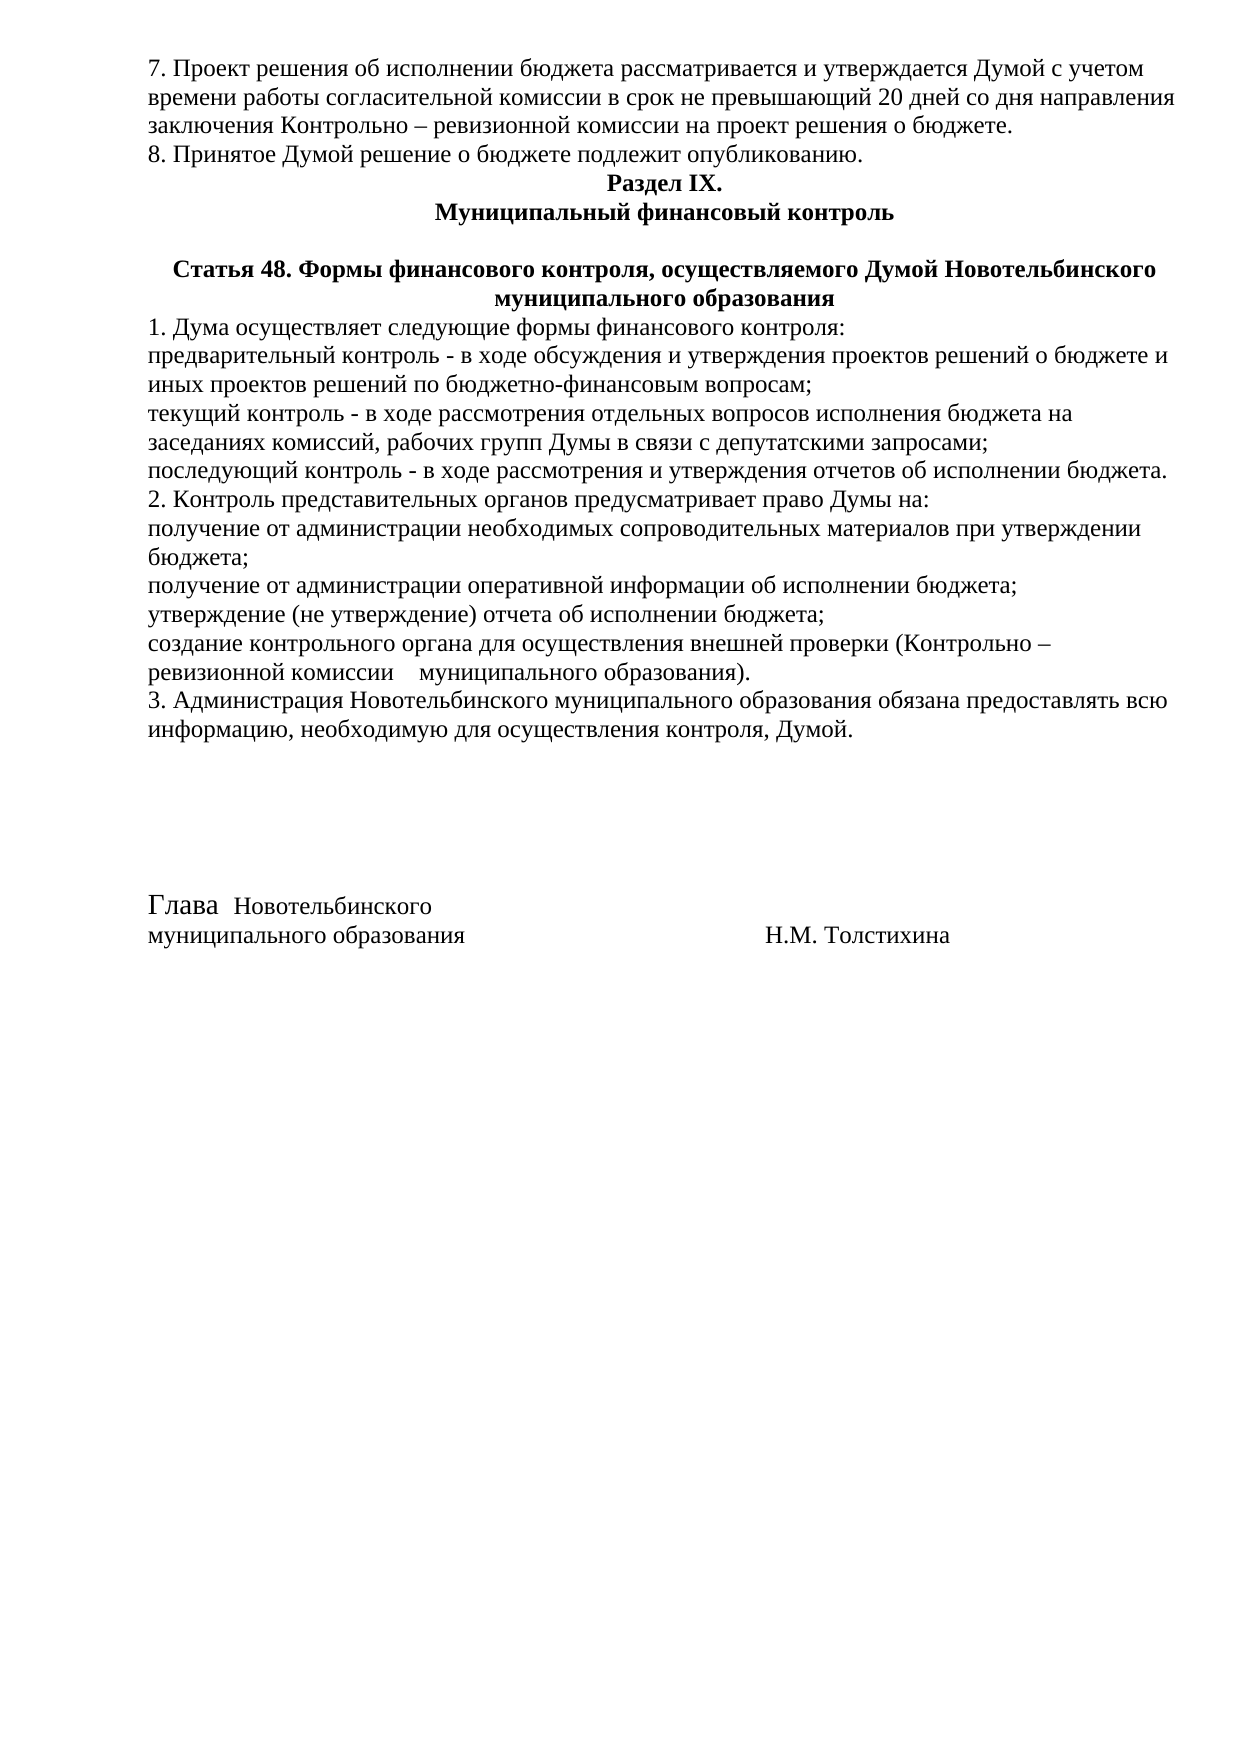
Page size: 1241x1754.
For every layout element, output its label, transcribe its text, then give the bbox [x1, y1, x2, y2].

text 8. Принятое Думой решение о бюджете подлежит опубликованию. [148, 139, 1181, 168]
text создание контрольного органа для осуществления внешней проверки (Контрольно – ревизионной комиссии муниципального образования). [148, 628, 1181, 686]
text муниципального образования Н.М. Толстихина [148, 920, 1181, 949]
text 7. Проект решения об исполнении бюджета рассматривается и утверждается Думой с учетом времени работы согласительной комиссии в срок не превышающий 20 дней со дня направления заключения Контрольно – ревизионной комиссии на проект решения о бюджете. [148, 53, 1181, 139]
text Раздел IX. [148, 168, 1181, 197]
text текущий контроль - в ходе рассмотрения отдельных вопросов исполнения бюджета на заседаниях комиссий, рабочих групп Думы в связи с депутатскими запросами; [148, 398, 1181, 456]
text Статья 48. Формы финансового контроля, осуществляемого Думой Новотельбинского муниципального образования [148, 254, 1181, 312]
text получение от администрации оперативной информации об исполнении бюджета; [148, 571, 1181, 599]
text предварительный контроль - в ходе обсуждения и утверждения проектов решений о бюджете и иных проектов решений по бюджетно-финансовым вопросам; [148, 341, 1181, 398]
text 1. Дума осуществляет следующие формы финансового контроля: [148, 312, 1181, 341]
text Глава Новотельбинского [148, 887, 1181, 920]
text последующий контроль - в ходе рассмотрения и утверждения отчетов об исполнении бюджета. [148, 456, 1181, 484]
text получение от администрации необходимых сопроводительных материалов при утверждении бюджета; [148, 513, 1181, 571]
text 2. Контроль представительных органов предусматривает право Думы на: [148, 484, 1181, 513]
text 3. Администрация Новотельбинского муниципального образования обязана предоставлять всю информацию, необходимую для осуществления контроля, Думой. [148, 686, 1181, 743]
text утверждение (не утверждение) отчета об исполнении бюджета; [148, 599, 1181, 628]
text Муниципальный финансовый контроль [148, 197, 1181, 226]
